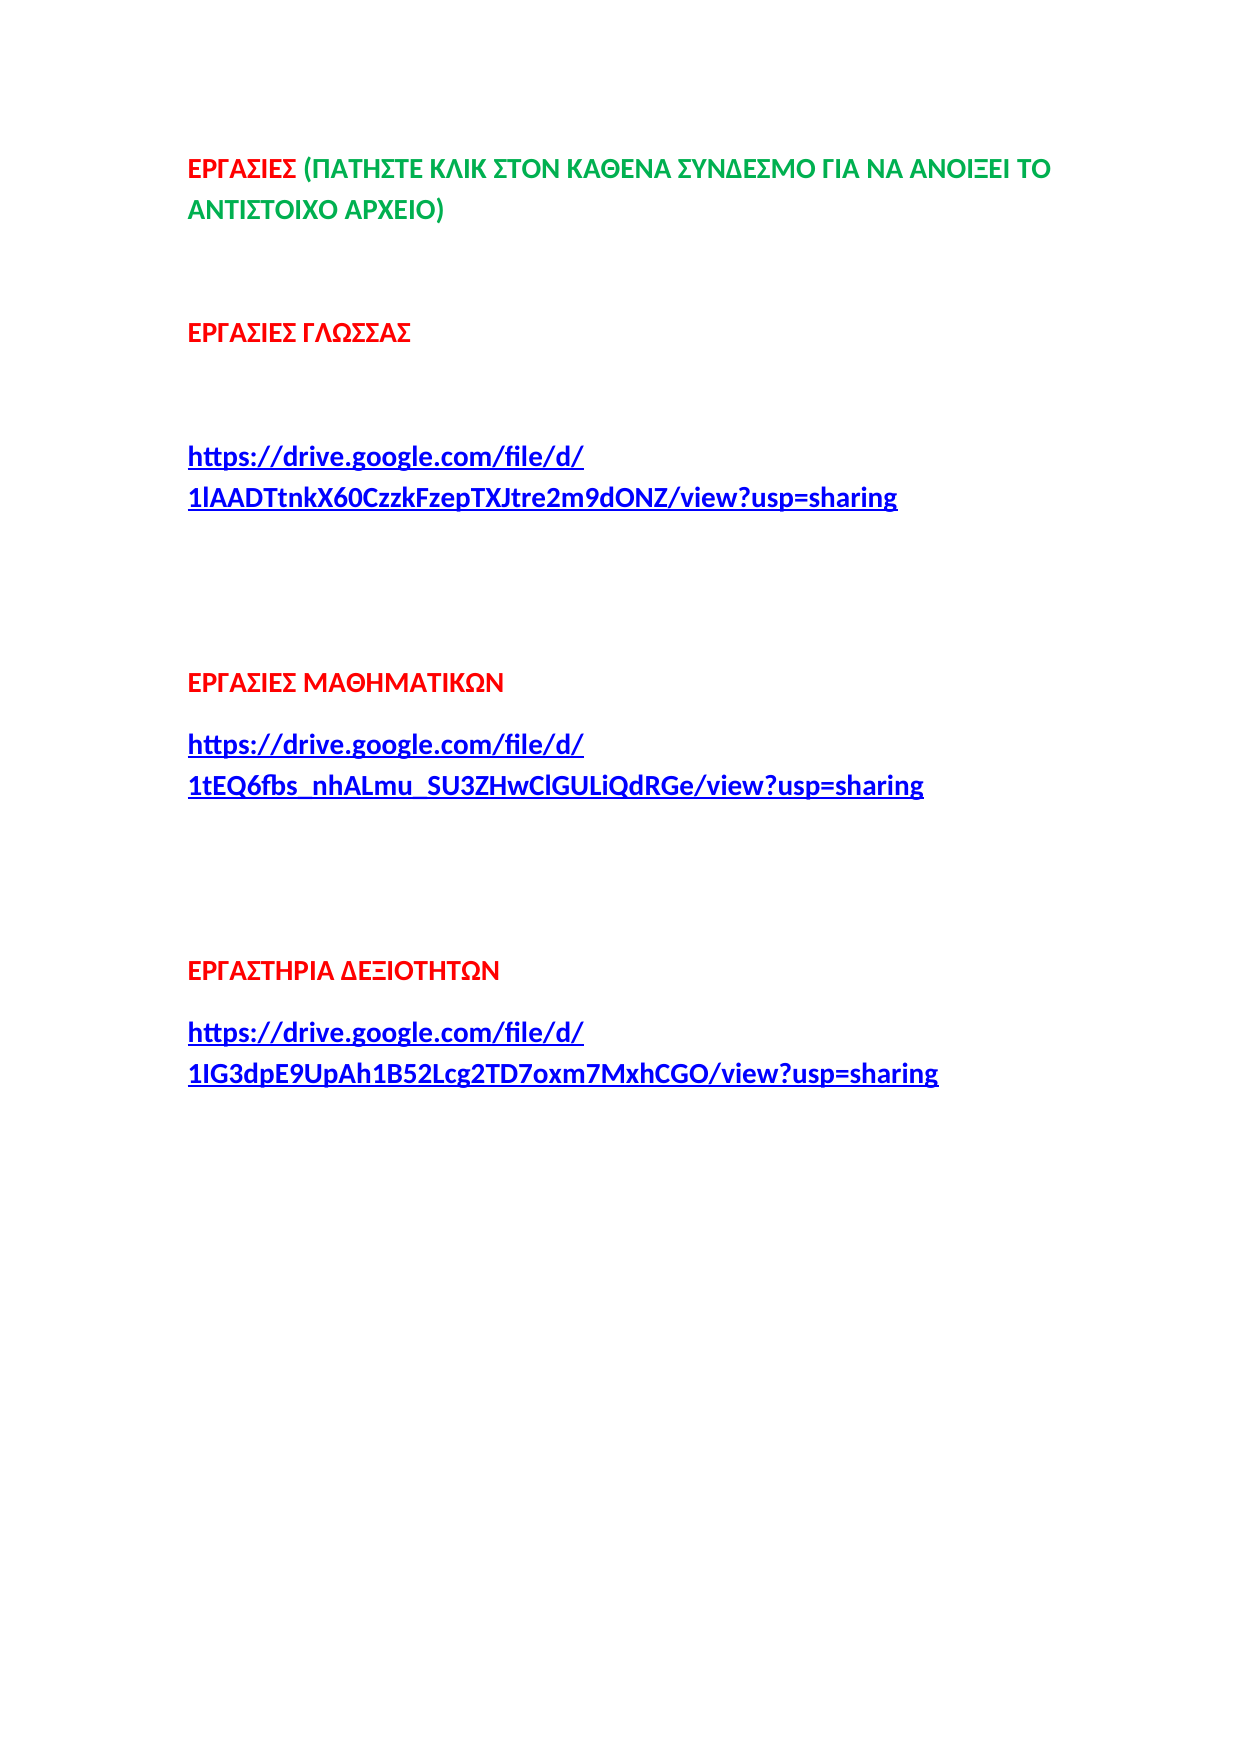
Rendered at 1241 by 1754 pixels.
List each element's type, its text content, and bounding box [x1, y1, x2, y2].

text https://drive.google.com/file/d/1lAADTtnkX60CzzkFzepTXJtre2m9dONZ/view?usp=sharing [187, 438, 1053, 514]
text ΕΡΓΑΣΤΗΡΙΑ ΔΕΞΙΟΤΗΤΩΝ [187, 952, 1053, 988]
text https://drive.google.com/file/d/1IG3dpE9UpAh1B52Lcg2TD7oxm7MxhCGO/view?usp=sharing [187, 1014, 1053, 1091]
text ΕΡΓΑΣΙΕΣ (ΠΑΤΗΣΤΕ ΚΛΙΚ ΣΤΟΝ ΚΑΘΕΝΑ ΣΥΝΔΕΣΜΟ ΓΙΑ ΝΑ ΑΝΟΙΞΕΙ ΤΟ ΑΝΤΙΣΤΟΙΧΟ ΑΡΧΕΙΟ) [187, 150, 1053, 227]
text ΕΡΓΑΣΙΕΣ ΜΑΘΗΜΑΤΙΚΩΝ [187, 664, 1053, 700]
text https://drive.google.com/file/d/1tEQ6fbs_nhALmu_SU3ZHwClGULiQdRGe/view?usp=sharing [187, 726, 1053, 803]
text ΕΡΓΑΣΙΕΣ ΓΛΩΣΣΑΣ [187, 314, 1053, 350]
